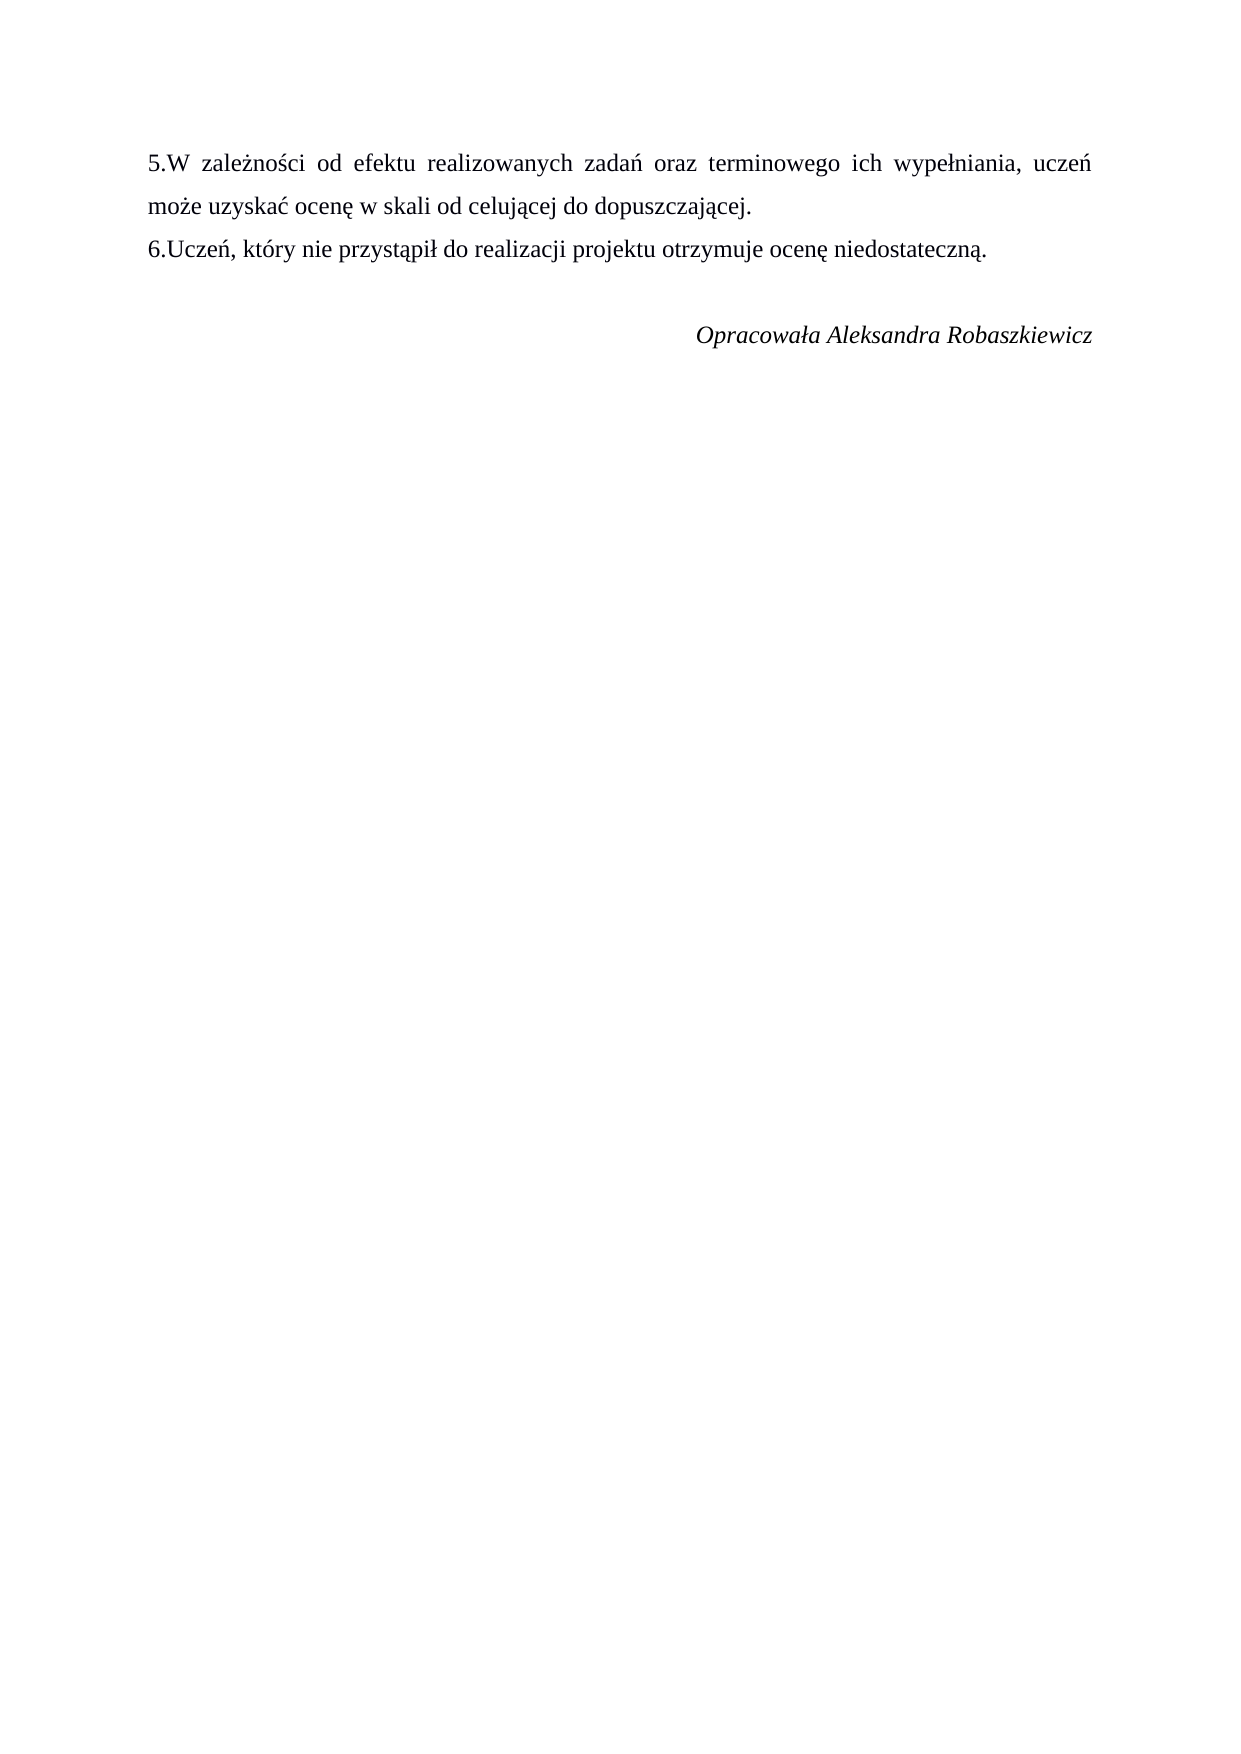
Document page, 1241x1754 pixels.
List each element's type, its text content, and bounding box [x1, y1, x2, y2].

text Opracowała Aleksandra Robaszkiewicz [148, 320, 1093, 349]
list 6.Uczeń, który nie przystąpił do realizacji projektu otrzymuje ocenę niedostateczną. [148, 234, 1093, 263]
list 5.W zależności od efektu realizowanych zadań oraz terminowego ich wypełniania, uczeń może uzyskać ocenę w skali od celującej do dopuszczającej. [148, 148, 1093, 219]
